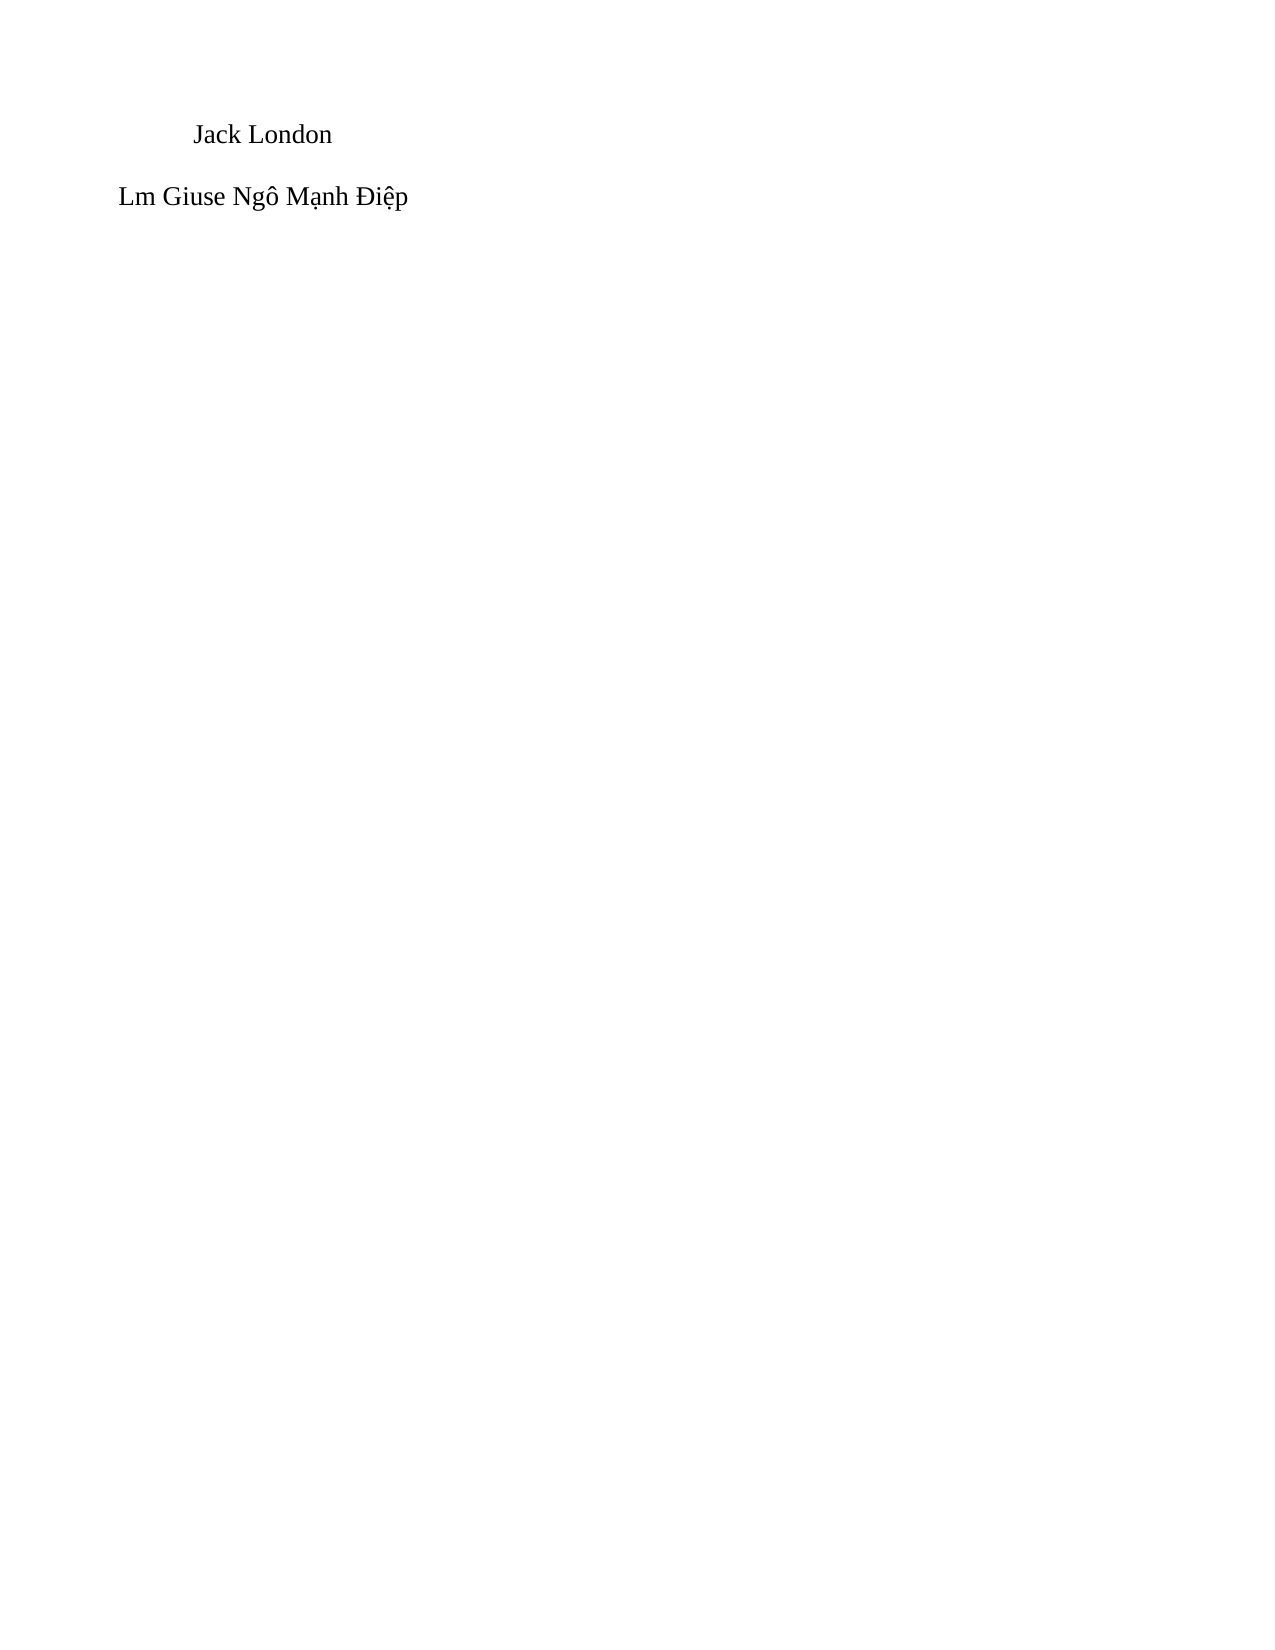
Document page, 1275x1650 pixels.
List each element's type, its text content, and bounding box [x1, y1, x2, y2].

text Jack London [118, 118, 1157, 149]
text Lm Giuse Ngô Mạnh Điệp [118, 180, 1157, 212]
